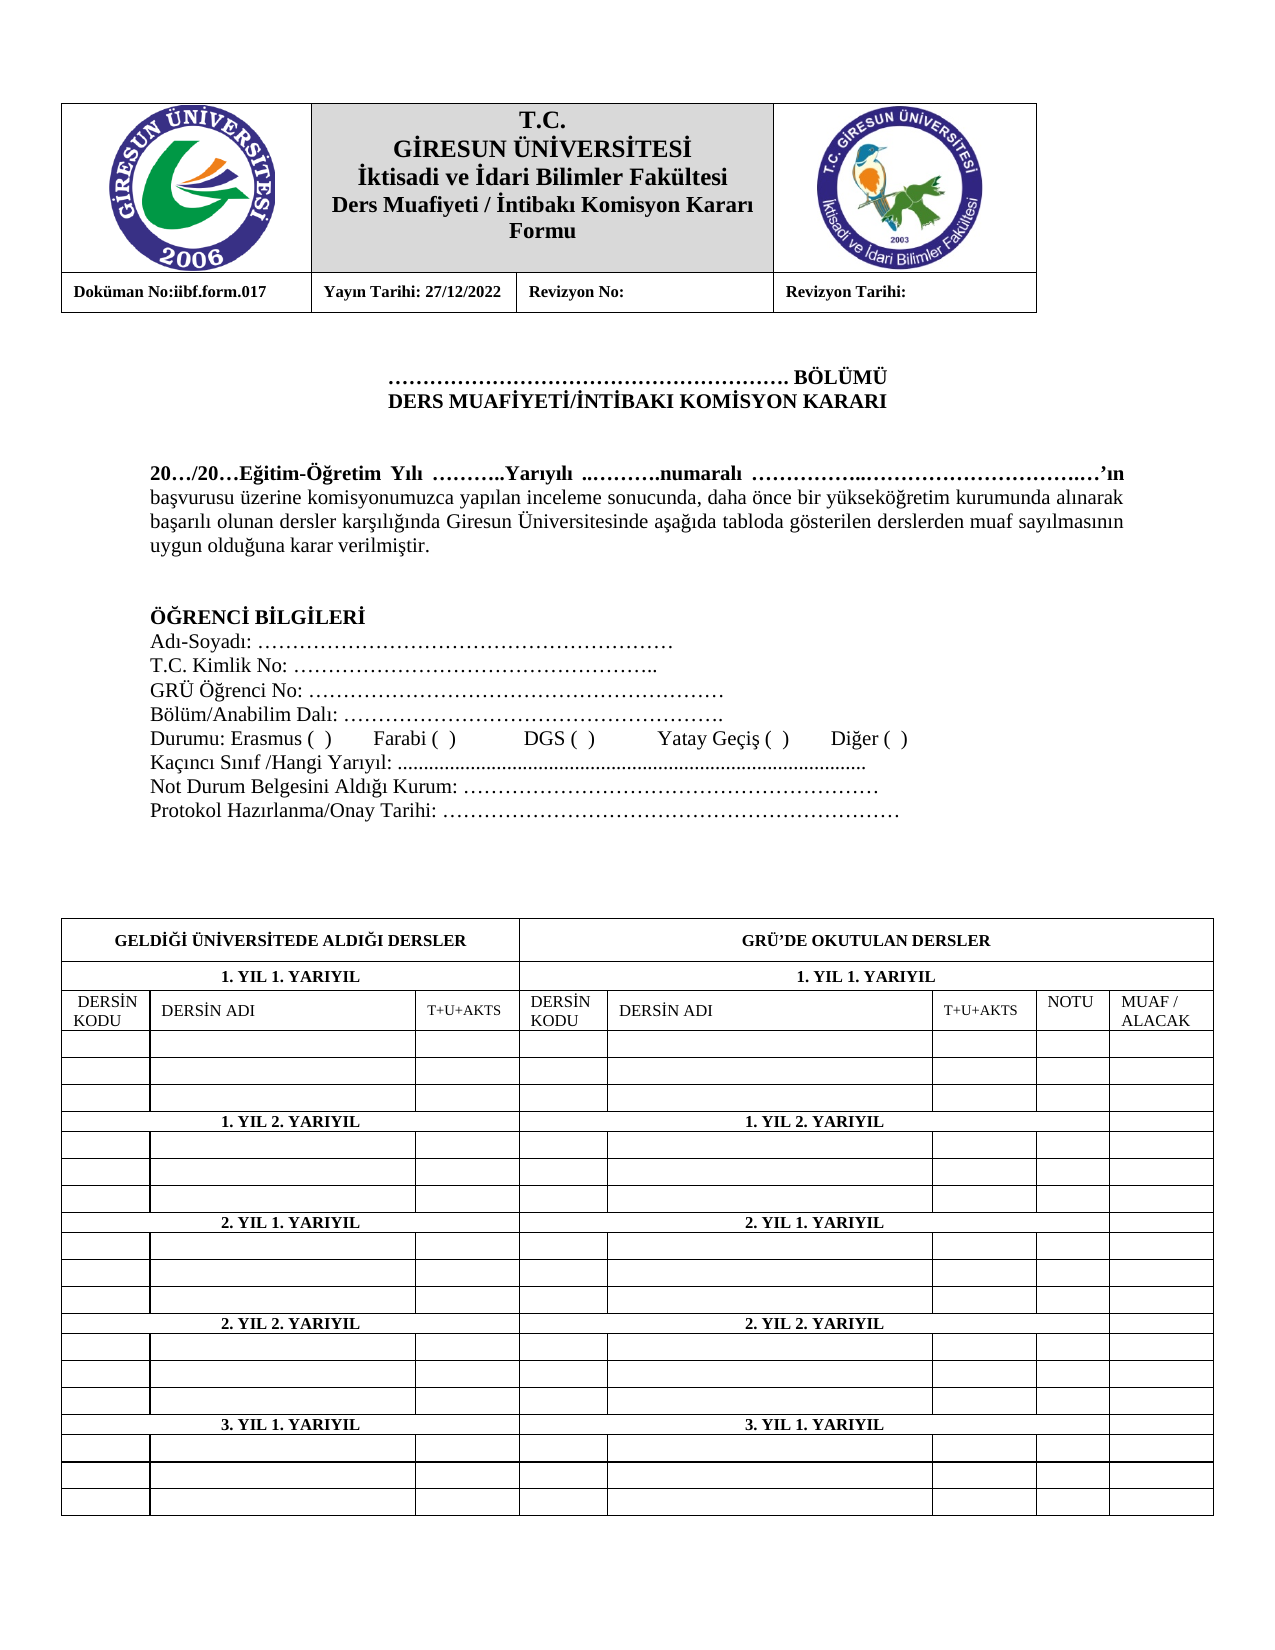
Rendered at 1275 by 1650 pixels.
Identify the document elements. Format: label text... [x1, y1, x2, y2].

table_cell [1110, 1388, 1213, 1414]
table_cell [1110, 1112, 1213, 1131]
text Adı-Soyadı: …………………………………………………… [150, 629, 1125, 653]
table_cell [520, 1085, 607, 1111]
table_cell [1037, 1233, 1109, 1259]
table_cell [1110, 1233, 1213, 1259]
table_cell [1110, 1314, 1213, 1333]
table_cell [1037, 1334, 1109, 1360]
table_cell DERSİN ADI [608, 991, 932, 1030]
table_cell [1110, 1489, 1213, 1515]
table_cell [151, 1186, 415, 1212]
table_cell [62, 1233, 149, 1259]
table_cell [62, 1058, 149, 1084]
table_cell [1110, 1085, 1213, 1111]
table_cell NOTU [1037, 991, 1109, 1030]
table_cell [1037, 1435, 1109, 1461]
picture [817, 106, 983, 270]
table_cell [1037, 1159, 1109, 1185]
table_cell [62, 1085, 149, 1111]
table_cell [933, 1463, 1036, 1488]
table_cell [520, 1186, 607, 1212]
table_cell [151, 1159, 415, 1185]
table_cell [520, 1233, 607, 1259]
table_cell [1110, 1132, 1213, 1158]
table_cell 1. YIL 1. YARIYIL [62, 962, 519, 990]
table_cell [151, 1058, 415, 1084]
table_cell [62, 1132, 149, 1158]
table_cell [151, 1435, 415, 1461]
table_cell [151, 1132, 415, 1158]
table_cell [416, 1435, 519, 1461]
table_cell [608, 1058, 932, 1084]
text …………………………………………………. BÖLÜMÜ [150, 365, 1125, 389]
table_cell [151, 1463, 415, 1488]
text Not Durum Belgesini Aldığı Kurum: …………………………………………………… [150, 774, 1125, 798]
table_cell [520, 1132, 607, 1158]
table_cell [416, 1132, 519, 1158]
table_cell [1110, 1159, 1213, 1185]
table_cell [608, 1287, 932, 1313]
table_cell [520, 1361, 607, 1387]
table_cell [62, 1031, 149, 1057]
table_cell [608, 1186, 932, 1212]
table_cell 2. YIL 2. YARIYIL [520, 1314, 1109, 1333]
table_cell [62, 1287, 149, 1313]
table_cell [520, 1031, 607, 1057]
table_cell [933, 1186, 1036, 1212]
table_cell [62, 1463, 149, 1488]
table_cell DERSİN KODU [62, 991, 149, 1030]
text ÖĞRENCİ BİLGİLERİ [150, 605, 1125, 629]
table_cell [1037, 1388, 1109, 1414]
table_cell 1. YIL 1. YARIYIL [520, 962, 1213, 990]
table_cell [933, 1132, 1036, 1158]
table_cell [1037, 1058, 1109, 1084]
table_cell [416, 1260, 519, 1286]
table_cell [933, 1031, 1036, 1057]
table_cell [151, 1031, 415, 1057]
table_header GELDİĞİ ÜNİVERSİTEDE ALDIĞI DERSLER [62, 919, 519, 961]
table_cell T+U+AKTS [933, 991, 1036, 1030]
table_cell [1110, 1058, 1213, 1084]
table_cell [608, 1361, 932, 1387]
table_cell [520, 1463, 607, 1488]
table_cell [1037, 1031, 1109, 1057]
table_cell [1110, 1031, 1213, 1057]
text DERS MUAFİYETİ/İNTİBAKI KOMİSYON KARARI [150, 389, 1125, 413]
table_cell [416, 1489, 519, 1515]
table_cell [520, 1159, 607, 1185]
table_cell [608, 1085, 932, 1111]
table_cell [1110, 1361, 1213, 1387]
table_cell T+U+AKTS [416, 991, 519, 1030]
table_cell [608, 1132, 932, 1158]
table_cell [1037, 1132, 1109, 1158]
table_cell [416, 1388, 519, 1414]
table_cell [608, 1388, 932, 1414]
table_cell [1110, 1260, 1213, 1286]
picture [109, 105, 275, 271]
table_cell [520, 1435, 607, 1461]
table_cell [62, 1260, 149, 1286]
table_cell MUAF / ALACAK [1110, 991, 1213, 1030]
table_cell 3. YIL 1. YARIYIL [520, 1415, 1109, 1434]
table_cell [1110, 1435, 1213, 1461]
table_cell [1110, 1334, 1213, 1360]
table_cell [933, 1085, 1036, 1111]
table_cell [416, 1361, 519, 1387]
text GRÜ Öğrenci No: …………………………………………………… [150, 677, 1125, 702]
table_cell [62, 1186, 149, 1212]
table_cell [151, 1489, 415, 1515]
table_cell [608, 1031, 932, 1057]
table_cell [416, 1085, 519, 1111]
table_cell [1110, 1287, 1213, 1313]
table_cell [416, 1287, 519, 1313]
table_cell [933, 1159, 1036, 1185]
table_cell [151, 1287, 415, 1313]
table_cell 2. YIL 1. YARIYIL [520, 1213, 1109, 1232]
table_cell 2. YIL 2. YARIYIL [62, 1314, 519, 1333]
table_cell [608, 1159, 932, 1185]
table_cell [933, 1260, 1036, 1286]
table_cell [608, 1489, 932, 1515]
table_cell [62, 1159, 149, 1185]
table_cell [608, 1435, 932, 1461]
table_cell [416, 1463, 519, 1488]
table_cell [608, 1463, 932, 1488]
text 20…/20…Eğitim-Öğretim Yılı ………..Yarıyılı ..……….numaralı ……………..………………………….…’ın başvurusu üzerine komisyonumuzca yapılan inceleme sonucunda, daha önce bir yükseköğretim kurumunda alınarak başarılı olunan dersler karşılığında Giresun Üniversitesinde aşağıda tabloda gösterilen derslerden muaf sayılmasının uygun olduğuna karar verilmiştir. [150, 461, 1125, 557]
table_cell [62, 1489, 149, 1515]
text Protokol Hazırlanma/Onay Tarihi: ………………………………………………………… [150, 798, 1125, 822]
table_cell [1110, 1213, 1213, 1232]
text Bölüm/Anabilim Dalı: ………………………………………………. [150, 702, 1125, 726]
table_cell [151, 1388, 415, 1414]
table_cell 1. YIL 2. YARIYIL [62, 1112, 519, 1131]
table_header GRÜ’DE OKUTULAN DERSLER [520, 919, 1213, 961]
table_cell [520, 1260, 607, 1286]
table_cell [933, 1361, 1036, 1387]
table_cell [1037, 1287, 1109, 1313]
table_cell [416, 1186, 519, 1212]
text Durumu: Erasmus ( ) Farabi ( ) DGS ( ) Yatay Geçiş ( ) Diğer ( ) [150, 726, 1125, 750]
table_cell [520, 1489, 607, 1515]
table_cell [933, 1287, 1036, 1313]
table_cell DERSİN ADI [151, 991, 415, 1030]
table_cell [1037, 1361, 1109, 1387]
table_cell [151, 1233, 415, 1259]
table_cell DERSİN KODU [520, 991, 607, 1030]
table_cell [62, 1388, 149, 1414]
table_cell [933, 1334, 1036, 1360]
table_cell [520, 1334, 607, 1360]
table_cell [1037, 1085, 1109, 1111]
table_cell [608, 1233, 932, 1259]
table_cell 3. YIL 1. YARIYIL [62, 1415, 519, 1434]
table_cell [151, 1334, 415, 1360]
table_cell 2. YIL 1. YARIYIL [62, 1213, 519, 1232]
text T.C. Kimlik No: …………………………………………….. [150, 653, 1125, 677]
text Kaçıncı Sınıf /Hangi Yarıyıl: .......................................................................................... [150, 750, 1125, 774]
table_cell [1037, 1463, 1109, 1488]
table_cell [1110, 1463, 1213, 1488]
table_cell [933, 1388, 1036, 1414]
table_cell [1110, 1186, 1213, 1212]
table_cell [416, 1058, 519, 1084]
table_cell [933, 1489, 1036, 1515]
table_cell [416, 1031, 519, 1057]
table_cell [416, 1334, 519, 1360]
table_cell [1110, 1415, 1213, 1434]
table_cell [520, 1388, 607, 1414]
table_cell 1. YIL 2. YARIYIL [520, 1112, 1109, 1131]
table_cell [1037, 1489, 1109, 1515]
table_cell [62, 1435, 149, 1461]
table_cell [933, 1233, 1036, 1259]
table_cell [151, 1260, 415, 1286]
table_cell [520, 1287, 607, 1313]
table_cell [933, 1435, 1036, 1461]
table_cell [416, 1159, 519, 1185]
table_cell [62, 1334, 149, 1360]
table_cell [1037, 1186, 1109, 1212]
table_cell [933, 1058, 1036, 1084]
table_cell [520, 1058, 607, 1084]
table_cell [608, 1334, 932, 1360]
table_cell [416, 1233, 519, 1259]
table_cell [62, 1361, 149, 1387]
table_cell [151, 1361, 415, 1387]
table_cell [608, 1260, 932, 1286]
table_cell [151, 1085, 415, 1111]
table_cell [1037, 1260, 1109, 1286]
